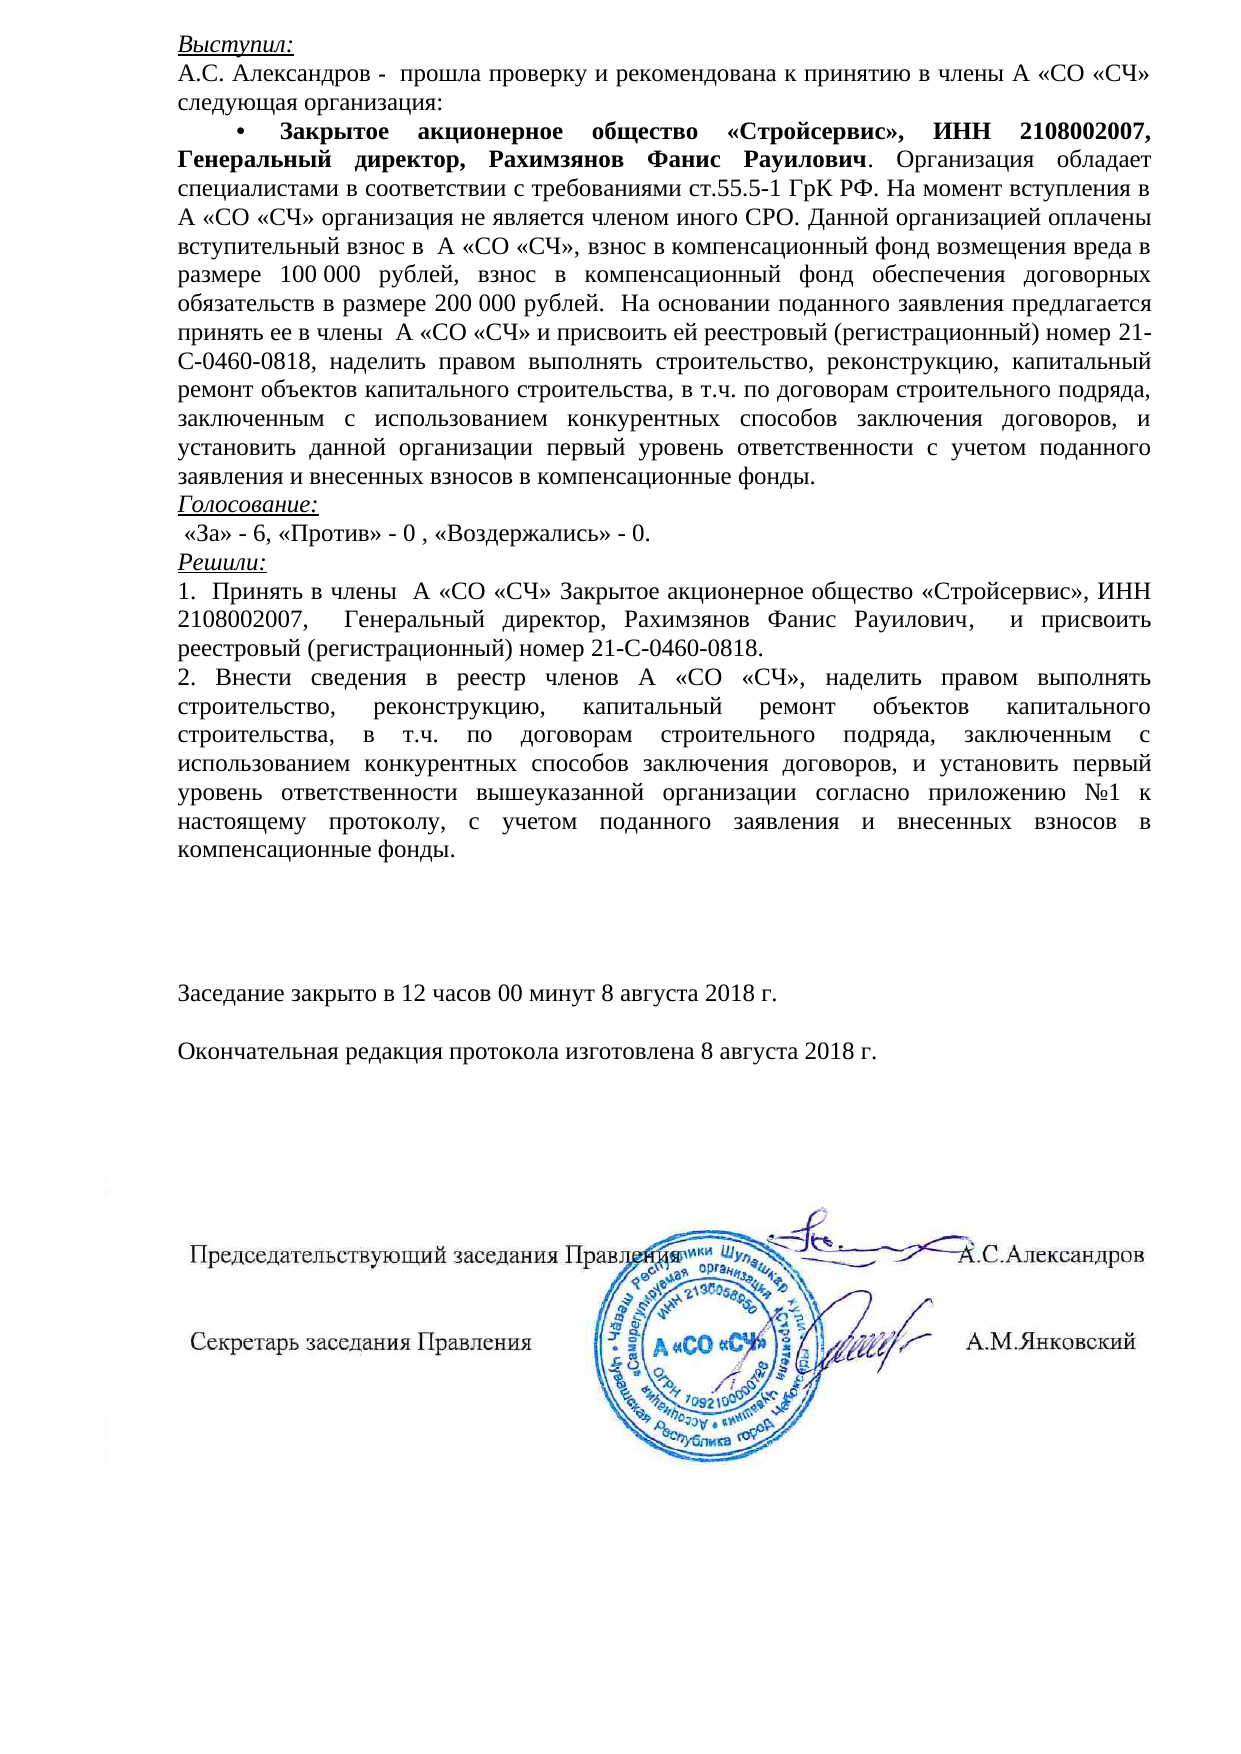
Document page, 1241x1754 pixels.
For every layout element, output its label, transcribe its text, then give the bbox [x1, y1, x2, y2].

text Решили: [177, 547, 1152, 576]
text Выступил: [177, 29, 1152, 58]
text 2. Внести сведения в реестр членов А «СО «СЧ», наделить правом выполнять строительство, реконструкцию, капитальный ремонт объектов капитального строительства, в т.ч. по договорам строительного подряда, заключенным с использованием конкурентных способов заключения договоров, и установить первый уровень ответственности вышеуказанной организации согласно приложению №1 к настоящему протоколу, с учетом поданного заявления и внесенных взносов в компенсационные фонды. [177, 662, 1152, 863]
text Голосование: [177, 489, 1152, 518]
text Окончательная редакция протокола изготовлена 8 августа 2018 г. [177, 1036, 1152, 1064]
text Заседание закрыто в 12 часов 00 минут 8 августа 2018 г. [177, 978, 1152, 1007]
text «За» - 6, «Против» - 0 , «Воздержались» - 0. [177, 518, 1152, 547]
text А.С. Александров - прошла проверку и рекомендована к принятию в члены А «СО «СЧ» следующая организация: [177, 58, 1152, 116]
picture [103, 1150, 1216, 1490]
text • Закрытое акционерное общество «Стройсервис», ИНН 2108002007, Генеральный директор, Рахимзянов Фанис Рауилович. Организация обладает специалистами в соответствии с требованиями ст.55.5-1 ГрК РФ. На момент вступления в А «СО «СЧ» организация не является членом иного СРО. Данной организацией оплачены вступительный взнос в А «СО «СЧ», взнос в компенсационный фонд возмещения вреда в размере 100 000 рублей, взнос в компенсационный фонд обеспечения договорных обязательств в размере 200 000 рублей. На основании поданного заявления предлагается принять ее в члены А «СО «СЧ» и присвоить ей реестровый (регистрационный) номер 21-С-0460-0818, наделить правом выполнять строительство, реконструкцию, капитальный ремонт объектов капитального строительства, в т.ч. по договорам строительного подряда, заключенным с использованием конкурентных способов заключения договоров, и установить данной организации первый уровень ответственности с учетом поданного заявления и внесенных взносов в компенсационные фонды. [177, 116, 1152, 489]
text 1. Принять в члены А «СО «СЧ» Закрытое акционерное общество «Стройсервис», ИНН 2108002007, Генеральный директор, Рахимзянов Фанис Рауилович, и присвоить реестровый (регистрационный) номер 21-С-0460-0818. [177, 576, 1152, 662]
